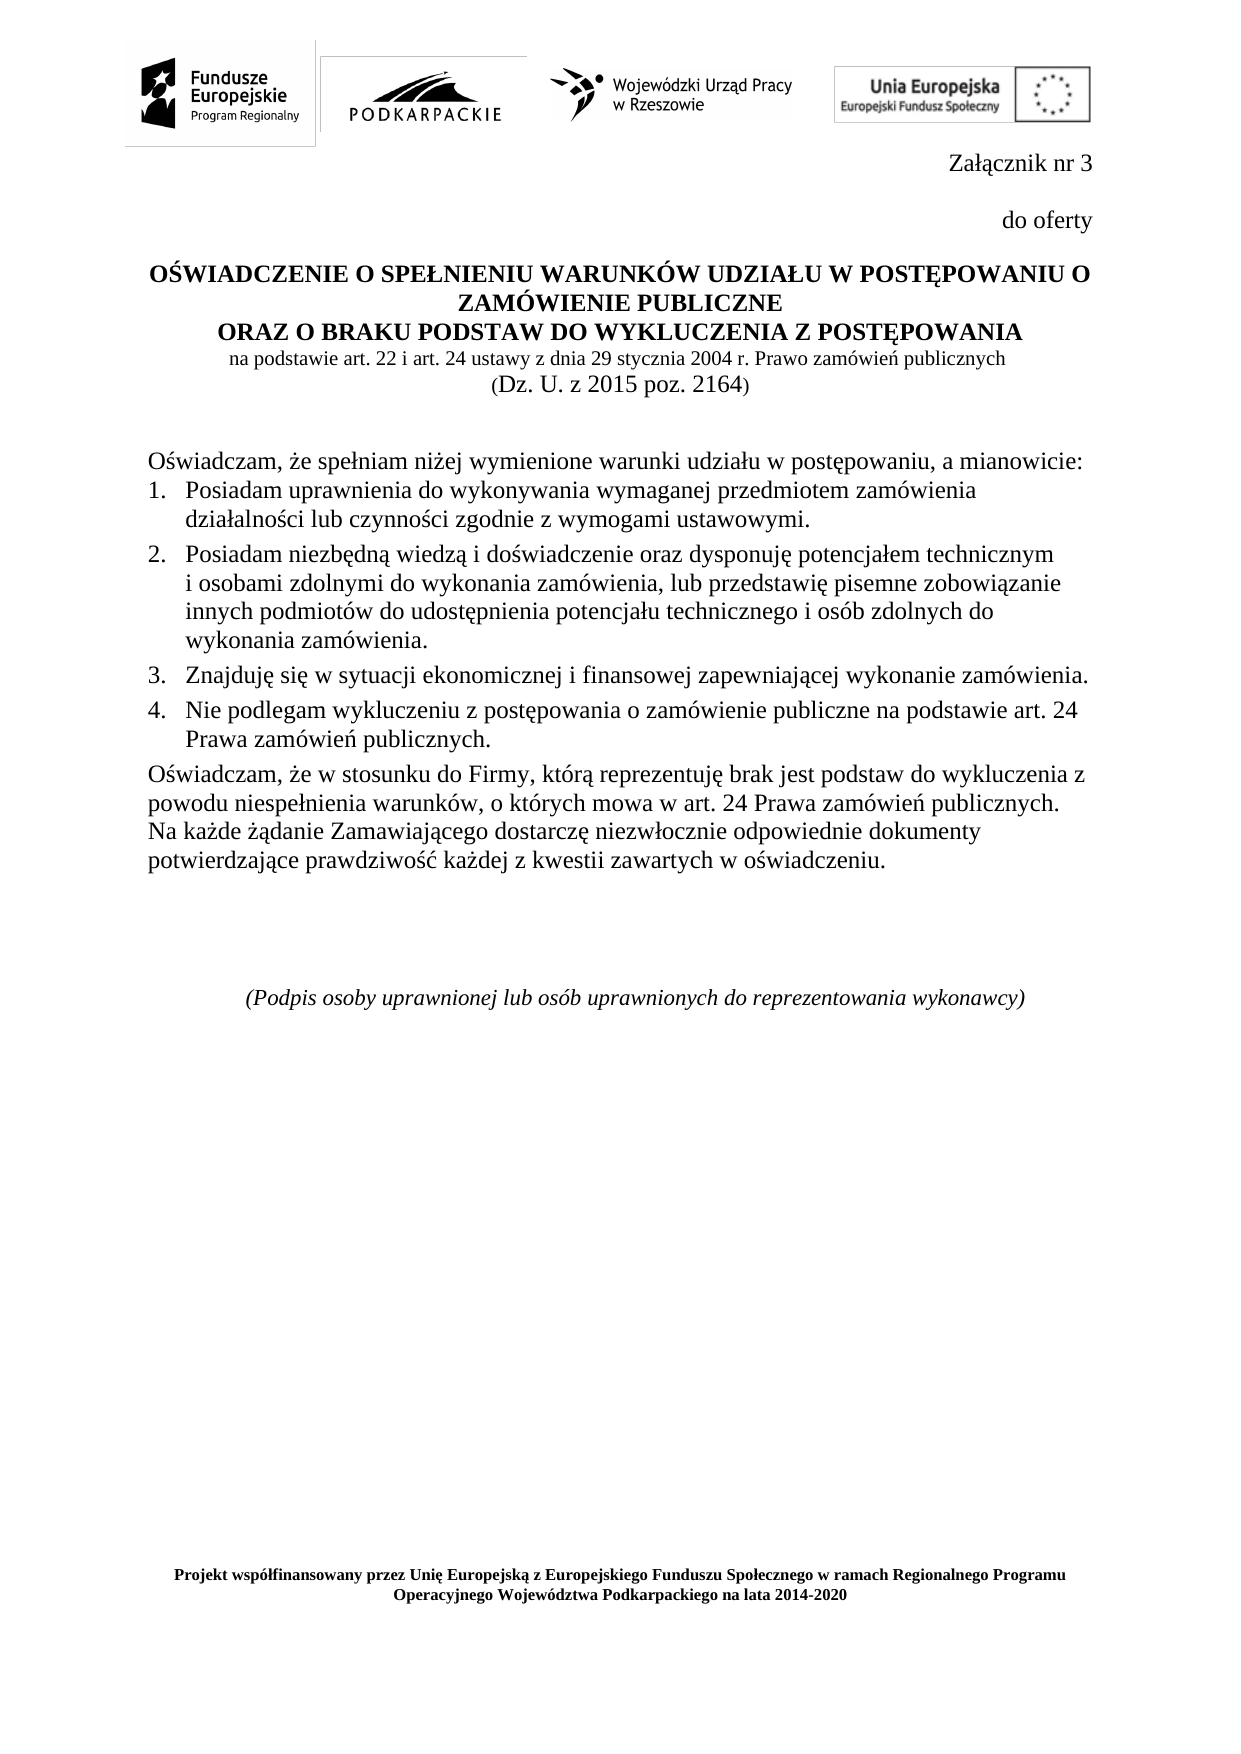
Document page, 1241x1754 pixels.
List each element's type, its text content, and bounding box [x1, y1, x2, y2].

text do oferty [148, 206, 1093, 234]
text Załącznik nr 3 [148, 148, 1093, 176]
list Posiadam uprawnienia do wykonywania wymaganej przedmiotem zamówienia działalności lub czynności zgodnie z wymogami ustawowymi. [148, 475, 1093, 533]
list Znajduję się w sytuacji ekonomicznej i finansowej zapewniającej wykonanie zamówienia. [148, 660, 1093, 689]
picture [832, 64, 1093, 125]
picture [124, 39, 316, 147]
text OŚWIADCZENIE O SPEŁNIENIU WARUNKÓW UDZIAŁU W POSTĘPOWANIU O ZAMÓWIENIE PUBLICZNE ORAZ O BRAKU PODSTAW DO WYKLUCZENIA Z POSTĘPOWANIA [148, 259, 1093, 346]
text (Podpis osoby uprawnionej lub osób uprawnionych do reprezentowania wykonawcy) [245, 984, 1093, 1011]
text Na każde żądanie Zamawiającego dostarczę niezwłocznie odpowiednie dokumenty potwierdzające prawdziwość każdej z kwestii zawartych w oświadczeniu. [148, 816, 1093, 874]
list Nie podlegam wykluczeniu z postępowania o zamówienie publiczne na podstawie art. 24 Prawa zamówień publicznych. [148, 695, 1093, 753]
text Oświadczam, że spełniam niżej wymienione warunki udziału w postępowaniu, a mianowicie: [148, 446, 1093, 475]
text na podstawie art. 22 i art. 24 ustawy z dnia 29 stycznia 2004 r. Prawo zamówień publicznych (Dz. U. z 2015 poz. 2164) [148, 346, 1093, 398]
picture [550, 68, 792, 122]
list Posiadam niezbędną wiedzą i doświadczenie oraz dysponuję potencjałem technicznym i osobami zdolnymi do wykonania zamówienia, lub przedstawię pisemne zobowiązanie innych podmiotów do udostępnienia potencjału technicznego i osób zdolnych do wykonania zamówienia. [148, 539, 1093, 654]
text Oświadczam, że w stosunku do Firmy, którą reprezentuję brak jest podstaw do wykluczenia z powodu niespełnienia warunków, o których mowa w art. 24 Prawa zamówień publicznych. [148, 759, 1093, 816]
picture [319, 55, 528, 133]
